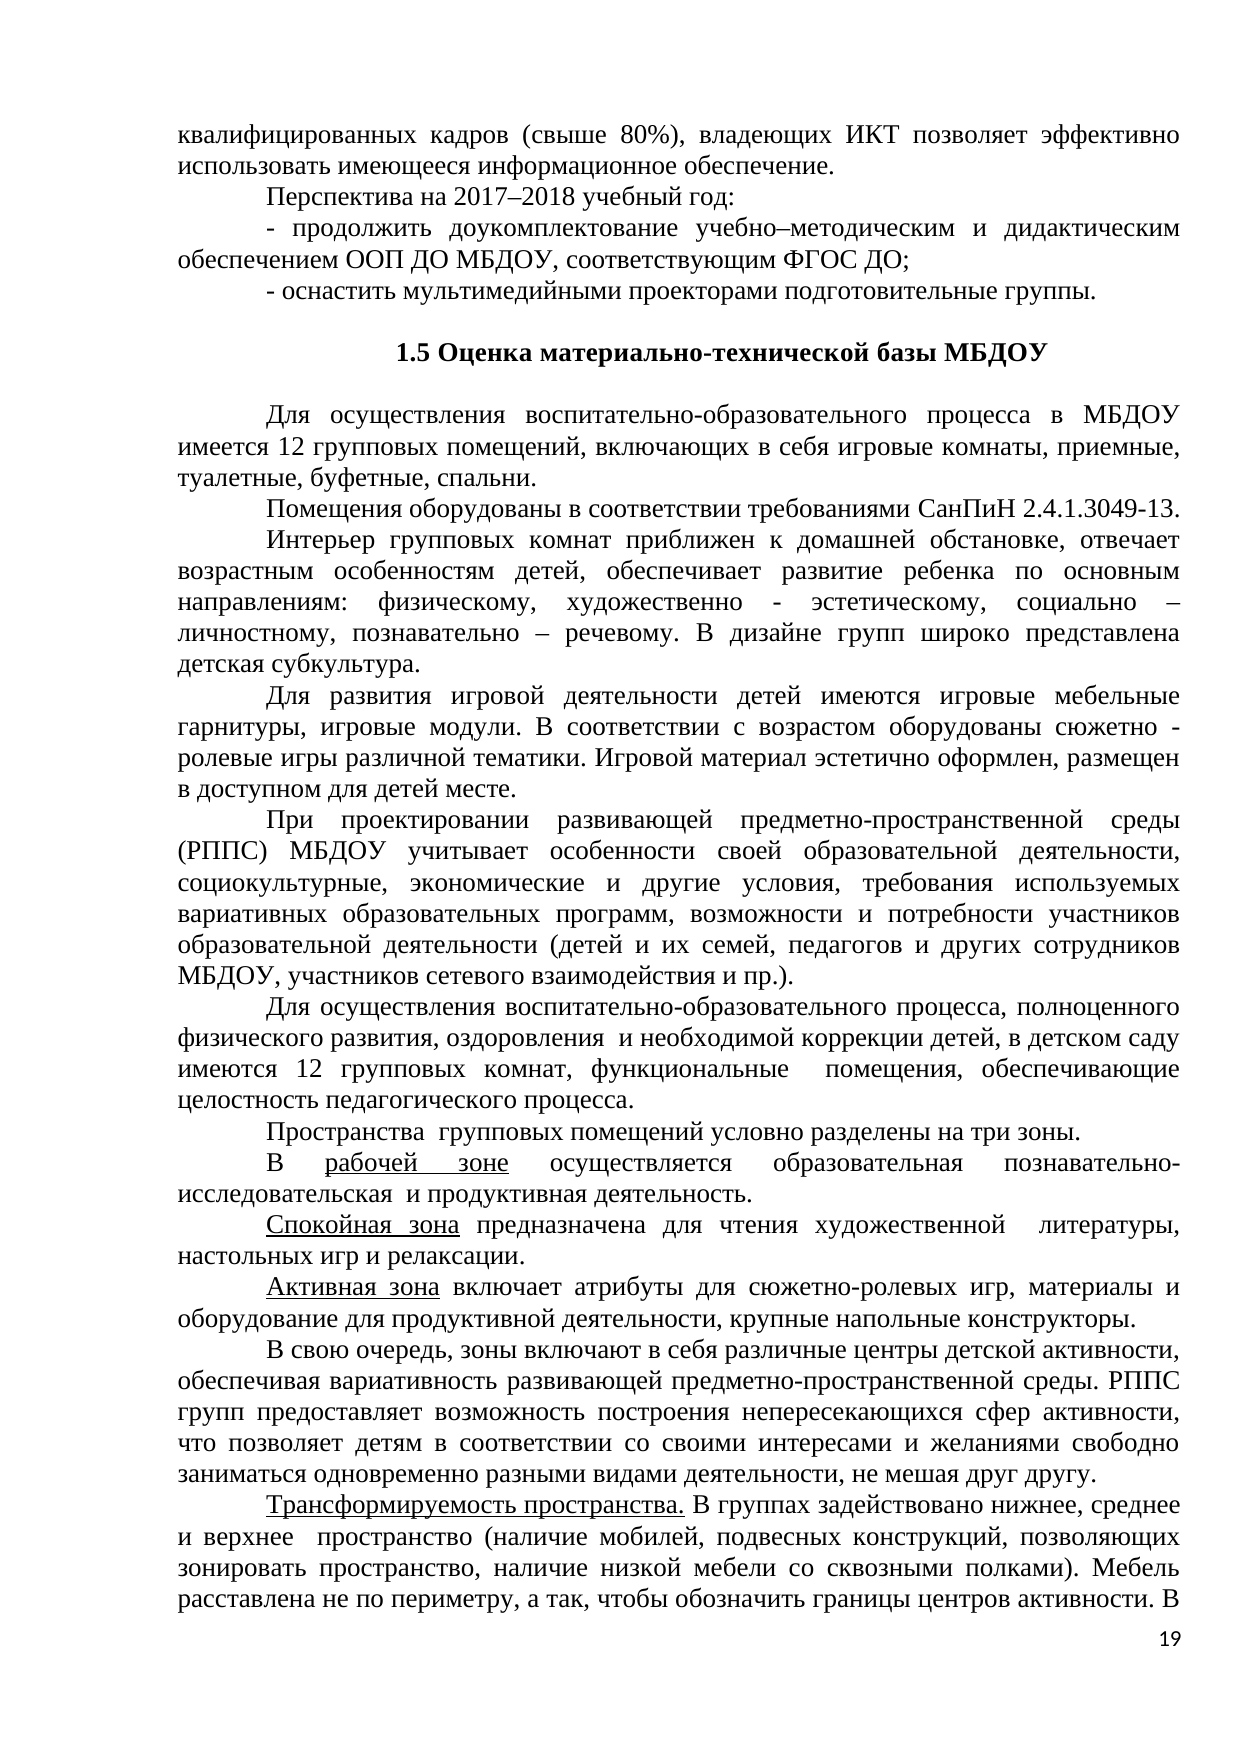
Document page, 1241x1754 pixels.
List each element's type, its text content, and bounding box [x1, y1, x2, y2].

text Спокойная зона предназначена для чтения художественной литературы, настольных игр и релаксации. [177, 1208, 1181, 1271]
text Для осуществления воспитательно-образовательного процесса, полноценного физического развития, оздоровления и необходимой коррекции детей, в детском саду имеются 12 групповых комнат, функциональные помещения, обеспечивающие целостность педагогического процесса. [177, 990, 1181, 1115]
text Пространства групповых помещений условно разделены на три зоны. [177, 1115, 1181, 1146]
text 1.5 Оценка материально-технической базы МБДОУ [179, 336, 1179, 367]
text В свою очередь, зоны включают в себя различные центры детской активности, обеспечивая вариативность развивающей предметно-пространственной среды. РППС групп предоставляет возможность построения непересекающихся сфер активности, что позволяет детям в соответствии со своими интересами и желаниями свободно заниматься одновременно разными видами деятельности, не мешая друг другу. [177, 1333, 1181, 1488]
text Перспектива на 2017–2018 учебный год: [177, 180, 1181, 212]
text Помещения оборудованы в соответствии требованиями СанПиН 2.4.1.3049-13. [177, 492, 1181, 523]
text - продолжить доукомплектование учебно–методическим и дидактическим обеспечением ООП ДО МБДОУ, соответствующим ФГОС ДО; [177, 212, 1181, 274]
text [177, 1488, 1181, 1613]
text Интерьер групповых комнат приближен к домашней обстановке, отвечает возрастным особенностям детей, обеспечивает развитие ребенка по основным направлениям: физическому, художественно - эстетическому, социально – личностному, познавательно – речевому. В дизайне групп широко представлена детская субкультура. [177, 523, 1181, 679]
text В рабочей зоне осуществляется образовательная познавательно-исследовательская и продуктивная деятельность. [177, 1146, 1181, 1208]
text - оснастить мультимедийными проекторами подготовительные группы. [177, 274, 1181, 305]
text Активная зона включает атрибуты для сюжетно-ролевых игр, материалы и оборудование для продуктивной деятельности, крупные напольные конструкторы. [177, 1271, 1181, 1333]
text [177, 118, 1181, 180]
text При проектировании развивающей предметно-пространственной среды (РППС) МБДОУ учитывает особенности своей образовательной деятельности, социокультурные, экономические и другие условия, требования используемых вариативных образовательных программ, возможности и потребности участников образовательной деятельности (детей и их семей, педагогов и других сотрудников МБДОУ, участников сетевого взаимодействия и пр.). [177, 803, 1181, 990]
text Для осуществления воспитательно-образовательного процесса в МБДОУ имеется 12 групповых помещений, включающих в себя игровые комнаты, приемные, туалетные, буфетные, спальни. [177, 398, 1181, 492]
text Для развития игровой деятельности детей имеются игровые мебельные гарнитуры, игровые модули. В соответствии с возрастом оборудованы сюжетно - ролевые игры различной тематики. Игровой материал эстетично оформлен, размещен в доступном для детей месте. [177, 679, 1181, 803]
